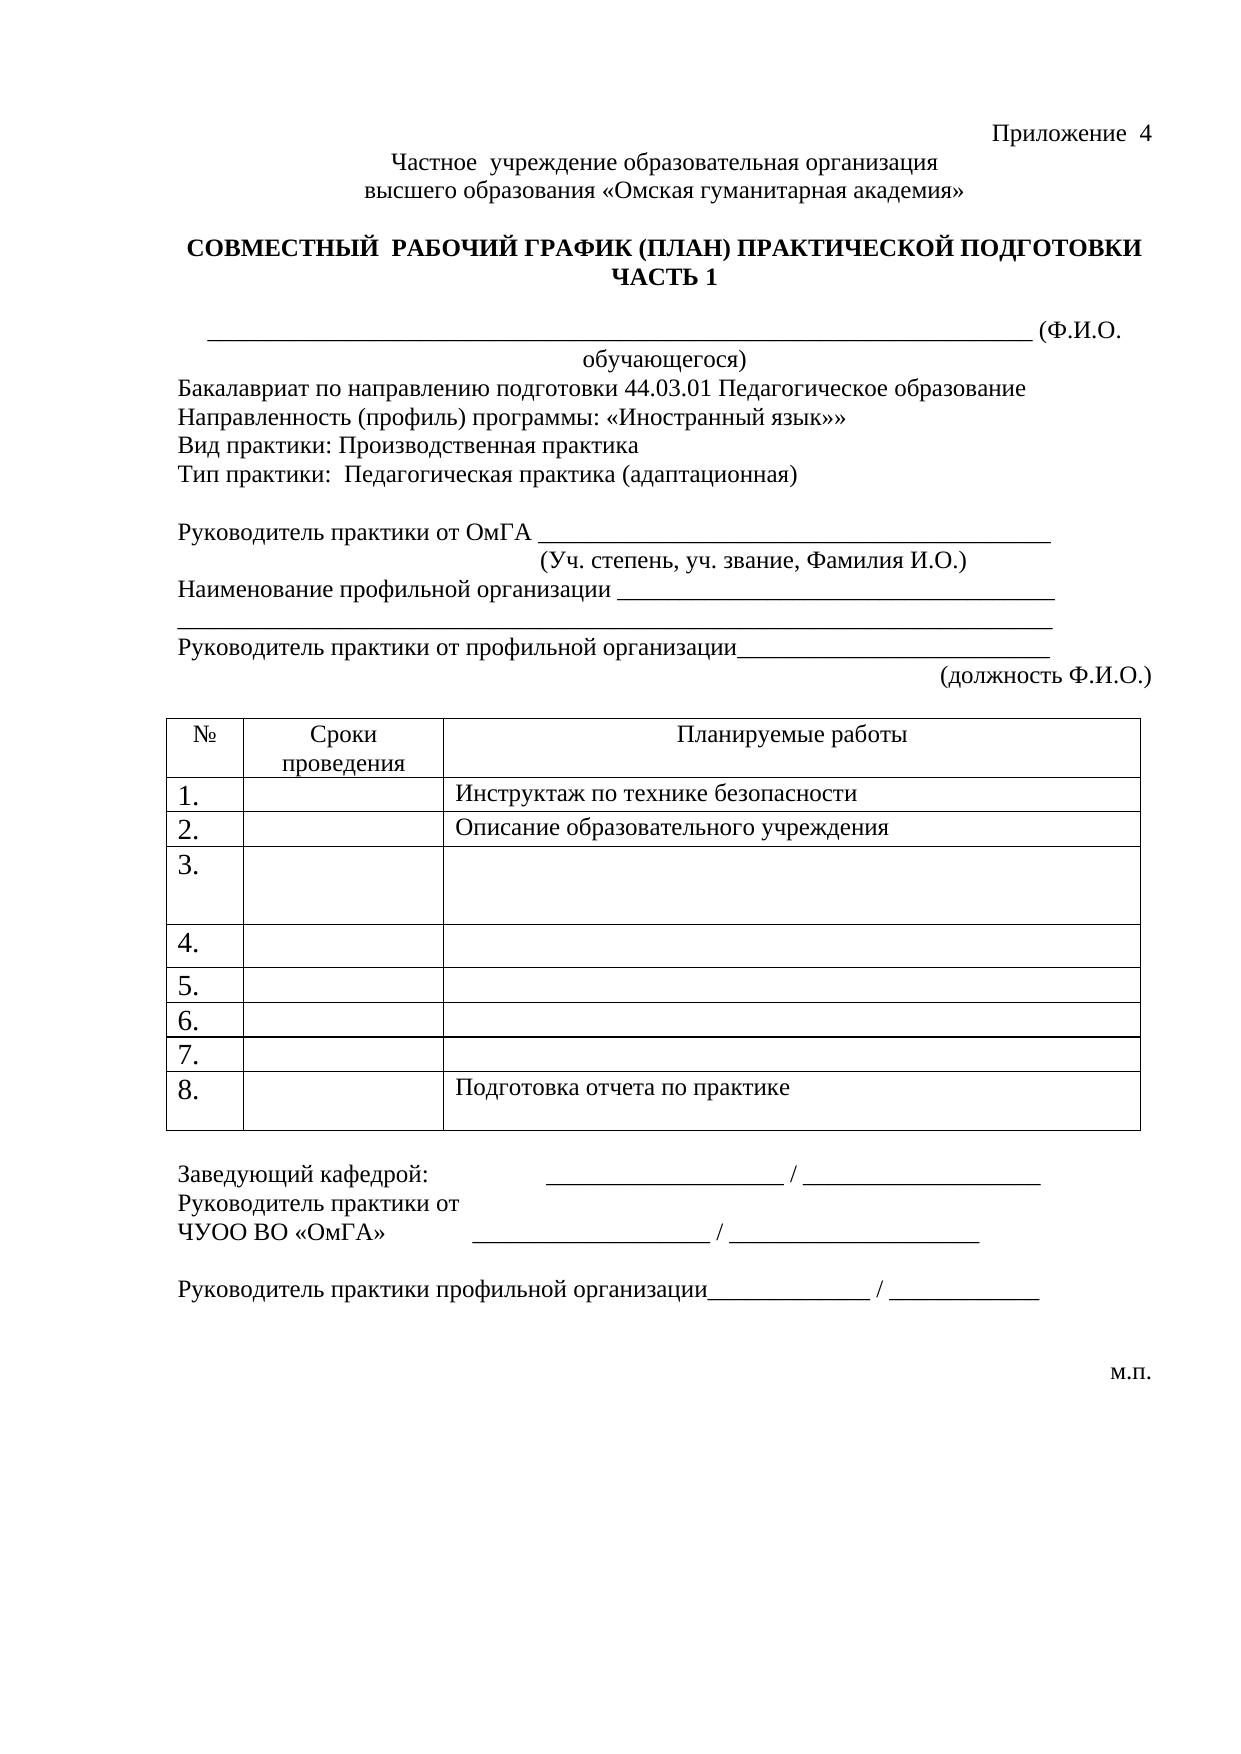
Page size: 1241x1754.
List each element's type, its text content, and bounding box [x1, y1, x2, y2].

table_cell Описание образовательного учреждения [444, 812, 1140, 846]
table_cell [444, 1003, 1140, 1036]
table_cell [444, 968, 1140, 1002]
table_cell [167, 847, 243, 924]
text Частное учреждение образовательная организация [177, 147, 1152, 176]
table_cell [444, 847, 1140, 924]
text Заведующий кафедрой: ___________________ / ___________________ [177, 1159, 1152, 1188]
table_cell [167, 925, 243, 967]
table_cell Подготовка отчета по практике [444, 1072, 1140, 1129]
table_header Сроки проведения [244, 719, 443, 777]
table_cell [444, 1038, 1140, 1071]
text Бакалавриат по направлению подготовки 44.03.01 Педагогическое образование [177, 373, 1152, 402]
text м.п. [177, 1356, 1152, 1384]
table_cell [167, 1038, 243, 1071]
table_cell [244, 1038, 443, 1071]
table_cell [244, 812, 443, 846]
table_cell [244, 925, 443, 967]
table_cell [244, 1003, 443, 1036]
table_cell [167, 968, 243, 1002]
text ЧАСТЬ 1 [177, 262, 1152, 291]
table_cell [244, 847, 443, 924]
text ЧУОО ВО «ОмГА» ___________________ / ____________________ [177, 1217, 1152, 1246]
text высшего образования «Омская гуманитарная академия» [177, 176, 1152, 204]
text Руководитель практики от профильной организации_________________________ [177, 632, 1152, 661]
table_cell [244, 778, 443, 811]
table_cell [167, 812, 243, 846]
text (должность Ф.И.О.) [177, 661, 1152, 689]
text Вид практики: Производственная практика [177, 431, 1152, 459]
text Руководитель практики от [177, 1188, 1152, 1217]
text СОВМЕСТНЫЙ РАБОЧИЙ ГРАФИК (ПЛАН) ПРАКТИЧЕСКОЙ ПОДГОТОВКИ [177, 233, 1152, 262]
text ______________________________________________________________________ [177, 603, 1152, 632]
text Наименование профильной организации ___________________________________ [177, 574, 1152, 603]
text Тип практики: Педагогическая практика (адаптационная) [177, 459, 1152, 488]
table_cell [167, 1072, 243, 1129]
table_cell Инструктаж по технике безопасности [444, 778, 1140, 811]
text Руководитель практики от ОмГА _________________________________________ [177, 517, 1152, 546]
text Руководитель практики профильной организации_____________ / ____________ [177, 1274, 1152, 1303]
table_cell [244, 1072, 443, 1129]
table_cell [244, 968, 443, 1002]
text Приложение 4 [177, 118, 1152, 147]
table_header № [167, 719, 243, 777]
text __________________________________________________________________ (Ф.И.О. обучающегося) [177, 316, 1152, 373]
table_cell [167, 778, 243, 811]
text Направленность (профиль) программы: «Иностранный язык»» [177, 402, 1152, 431]
table_header Планируемые работы [444, 719, 1140, 777]
table_cell [167, 1003, 243, 1036]
table_cell [444, 925, 1140, 967]
text (Уч. степень, уч. звание, Фамилия И.О.) [177, 546, 1152, 574]
